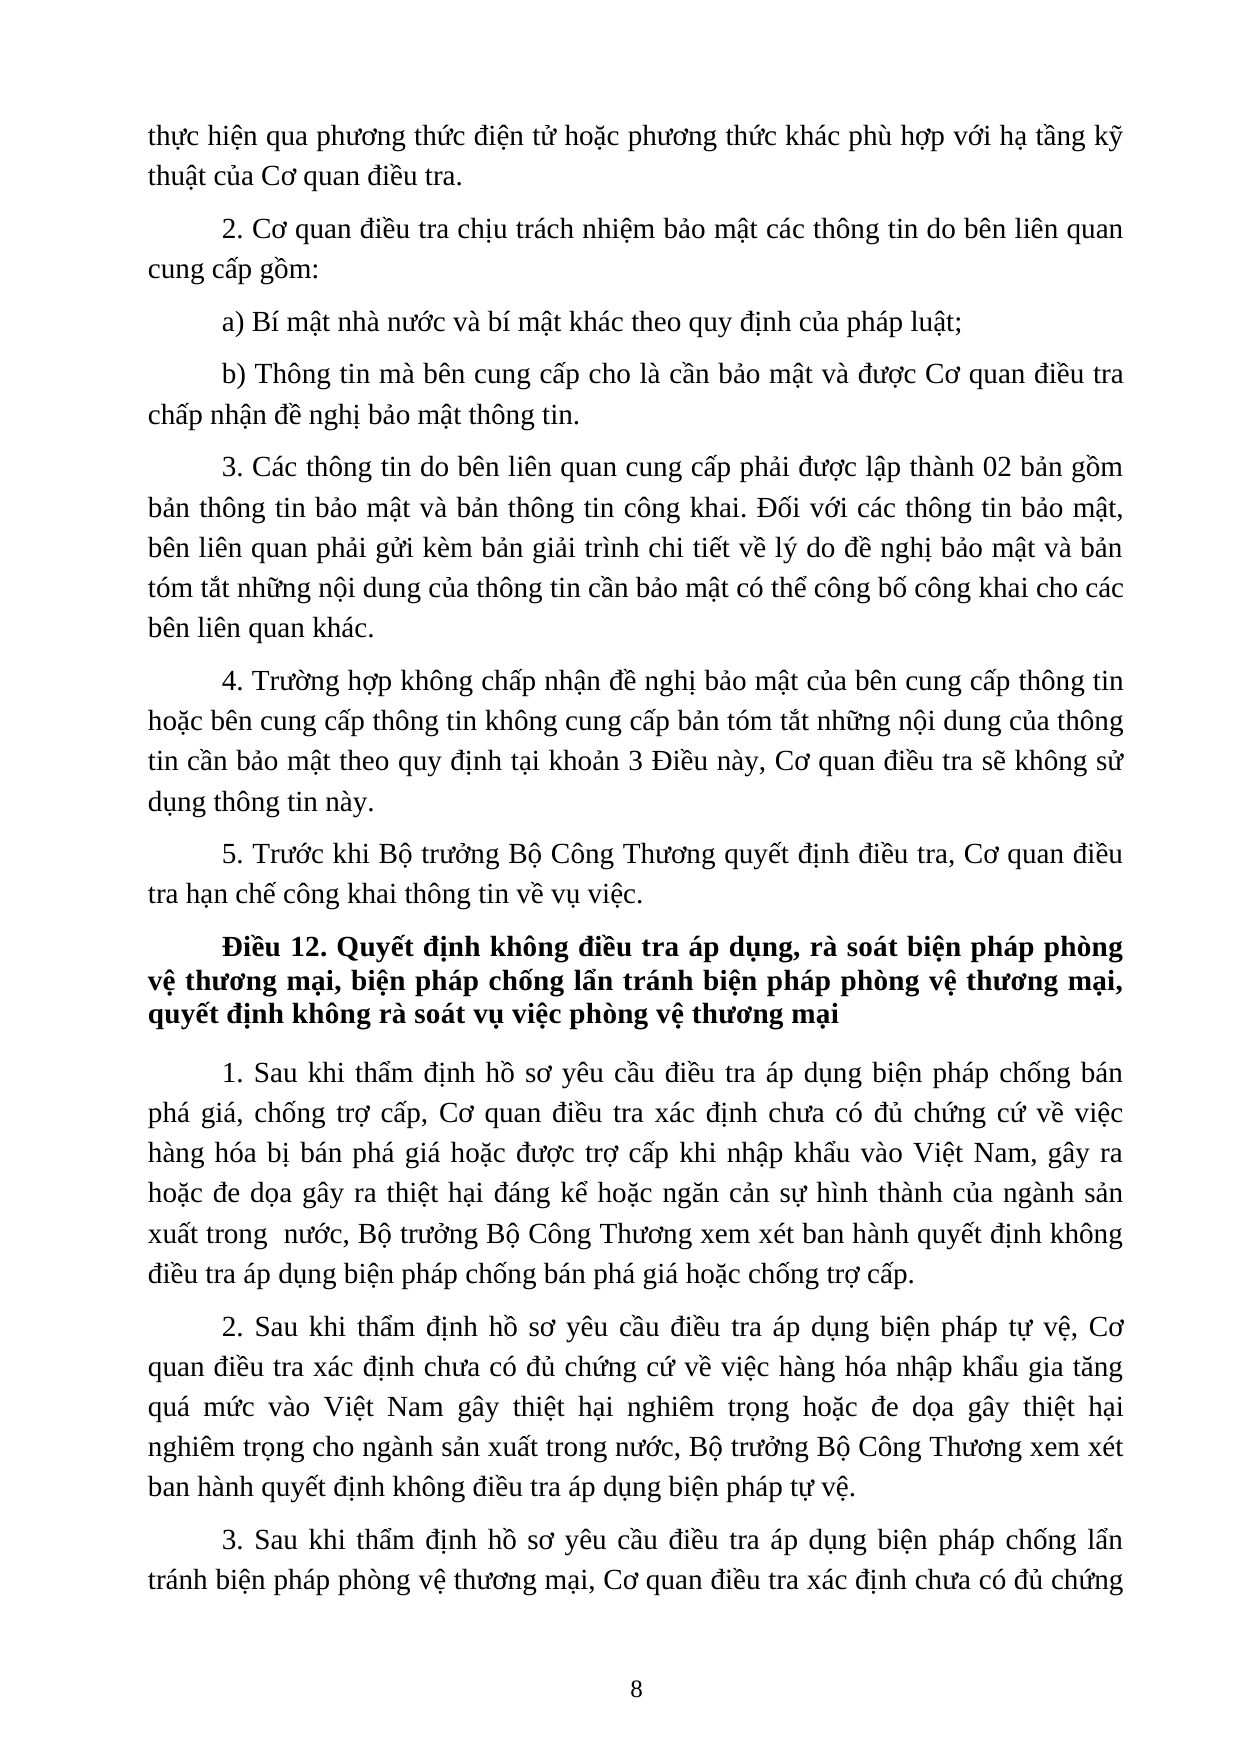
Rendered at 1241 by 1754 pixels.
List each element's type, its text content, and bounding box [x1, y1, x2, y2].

text 2. Sau khi thẩm định hồ sơ yêu cầu điều tra áp dụng biện pháp tự vệ, Cơ quan điều tra xác định chưa có đủ chứng cứ về việc hàng hóa nhập khẩu gia tăng quá mức vào Việt Nam gây thiệt hại nghiêm trọng hoặc đe dọa gây thiệt hại nghiêm trọng cho ngành sản xuất trong nước, Bộ trưởng Bộ Công Thương xem xét ban hành quyết định không điều tra áp dụng biện pháp tự vệ. [148, 1309, 1125, 1503]
text 1. Sau khi thẩm định hồ sơ yêu cầu điều tra áp dụng biện pháp chống bán phá giá, chống trợ cấp, Cơ quan điều tra xác định chưa có đủ chứng cứ về việc hàng hóa bị bán phá giá hoặc được trợ cấp khi nhập khẩu vào Việt Nam, gây ra hoặc đe dọa gây ra thiệt hại đáng kể hoặc ngăn cản sự hình thành của ngành sản xuất trong nước, Bộ trưởng Bộ Công Thương xem xét ban hành quyết định không điều tra áp dụng biện pháp chống bán phá giá hoặc chống trợ cấp. [148, 1055, 1125, 1289]
text 2. Cơ quan điều tra chịu trách nhiệm bảo mật các thông tin do bên liên quan cung cấp gồm: [148, 211, 1125, 285]
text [148, 118, 1125, 192]
text 4. Trường hợp không chấp nhận đề nghị bảo mật của bên cung cấp thông tin hoặc bên cung cấp thông tin không cung cấp bản tóm tắt những nội dung của thông tin cần bảo mật theo quy định tại khoản 3 Điều này, Cơ quan điều tra sẽ không sử dụng thông tin này. [148, 663, 1125, 817]
text b) Thông tin mà bên cung cấp cho là cần bảo mật và được Cơ quan điều tra chấp nhận đề nghị bảo mật thông tin. [148, 357, 1125, 430]
text 3. Các thông tin do bên liên quan cung cấp phải được lập thành 02 bản gồm bản thông tin bảo mật và bản thông tin công khai. Đối với các thông tin bảo mật, bên liên quan phải gửi kèm bản giải trình chi tiết về lý do đề nghị bảo mật và bản tóm tắt những nội dung của thông tin cần bảo mật có thể công bố công khai cho các bên liên quan khác. [148, 449, 1125, 644]
subtitle Điều 12. Quyết định không điều tra áp dụng, rà soát biện pháp phòng vệ thương mại, biện pháp chống lẩn tránh biện pháp phòng vệ thương mại, quyết định không rà soát vụ việc phòng vệ thương mại [148, 929, 1125, 1030]
text 5. Trước khi Bộ trưởng Bộ Công Thương quyết định điều tra, Cơ quan điều tra hạn chế công khai thông tin về vụ việc. [148, 836, 1125, 910]
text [148, 1522, 1125, 1596]
text a) Bí mật nhà nước và bí mật khác theo quy định của pháp luật; [148, 304, 1125, 337]
